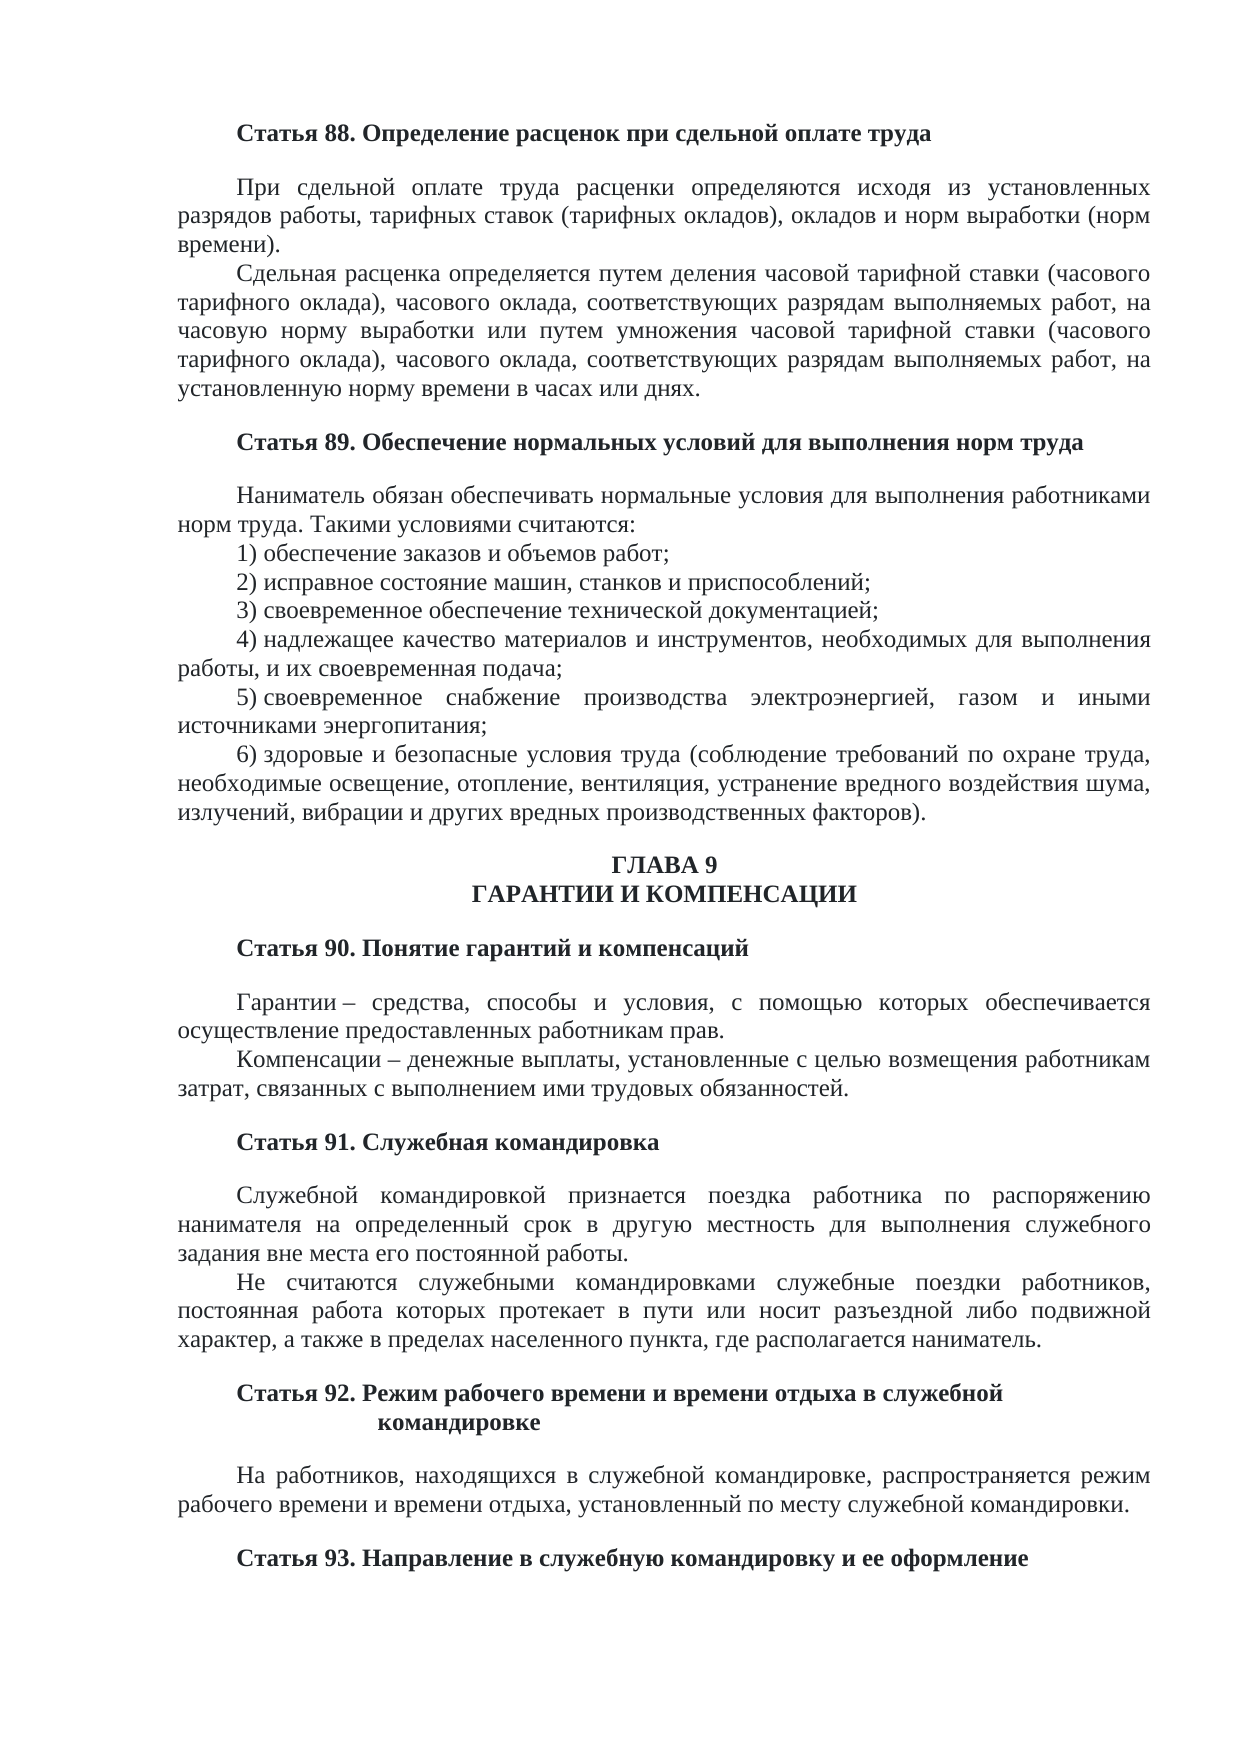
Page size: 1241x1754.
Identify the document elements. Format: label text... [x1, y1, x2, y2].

text Гарантии – средства, способы и условия, с помощью которых обеспечивается осуществление предоставленных работникам прав. [177, 987, 1152, 1044]
text Статья 92. Режим рабочего времени и времени отдыха в служебной командировке [236, 1378, 1152, 1436]
text Служебной командировкой признается поездка работника по распоряжению нанимателя на определенный срок в другую местность для выполнения служебного задания вне места его постоянной работы. [177, 1181, 1152, 1267]
text Компенсации – денежные выплаты, установленные с целью возмещения работникам затрат, связанных с выполнением ими трудовых обязанностей. [177, 1044, 1152, 1102]
text На работников, находящихся в служебной командировке, распространяется режим рабочего времени и времени отдыха, установленный по месту служебной командировки. [177, 1461, 1152, 1518]
text Статья 88. Определение расценок при сдельной оплате труда [236, 118, 1152, 147]
text 4) надлежащее качество материалов и инструментов, необходимых для выполнения работы, и их своевременная подача; [177, 624, 1152, 682]
text Статья 89. Обеспечение нормальных условий для выполнения норм труда [236, 427, 1152, 456]
text 3) своевременное обеспечение технической документацией; [177, 596, 1152, 624]
text При сдельной оплате труда расценки определяются исходя из установленных разрядов работы, тарифных ставок (тарифных окладов), окладов и норм выработки (норм времени). [177, 172, 1152, 258]
text Статья 93. Направление в служебную командировку и ее оформление [236, 1543, 1152, 1572]
text 6) здоровые и безопасные условия труда (соблюдение требований по охране труда, необходимые освещение, отопление, вентиляция, устранение вредного воздействия шума, излучений, вибрации и других вредных производственных факторов). [177, 739, 1152, 826]
text 2) исправное состояние машин, станков и приспособлений; [177, 567, 1152, 596]
text Сдельная расценка определяется путем деления часовой тарифной ставки (часового тарифного оклада), часового оклада, соответствующих разрядам выполняемых работ, на часовую норму выработки или путем умножения часовой тарифной ставки (часового тарифного оклада), часового оклада, соответствующих разрядам выполняемых работ, на установленную норму времени в часах или днях. [177, 258, 1152, 402]
text Статья 90. Понятие гарантий и компенсаций [236, 933, 1152, 962]
text Не считаются служебными командировками служебные поездки работников, постоянная работа которых протекает в пути или носит разъездной либо подвижной характер, а также в пределах населенного пункта, где располагается наниматель. [177, 1267, 1152, 1353]
text Статья 91. Служебная командировка [236, 1127, 1152, 1156]
text Наниматель обязан обеспечивать нормальные условия для выполнения работниками норм труда. Такими условиями считаются: [177, 481, 1152, 538]
text ГЛАВА 9 ГАРАНТИИ И КОМПЕНСАЦИИ [177, 851, 1152, 908]
text 5) своевременное снабжение производства электроэнергией, газом и иными источниками энергопитания; [177, 682, 1152, 739]
text 1) обеспечение заказов и объемов работ; [177, 538, 1152, 567]
